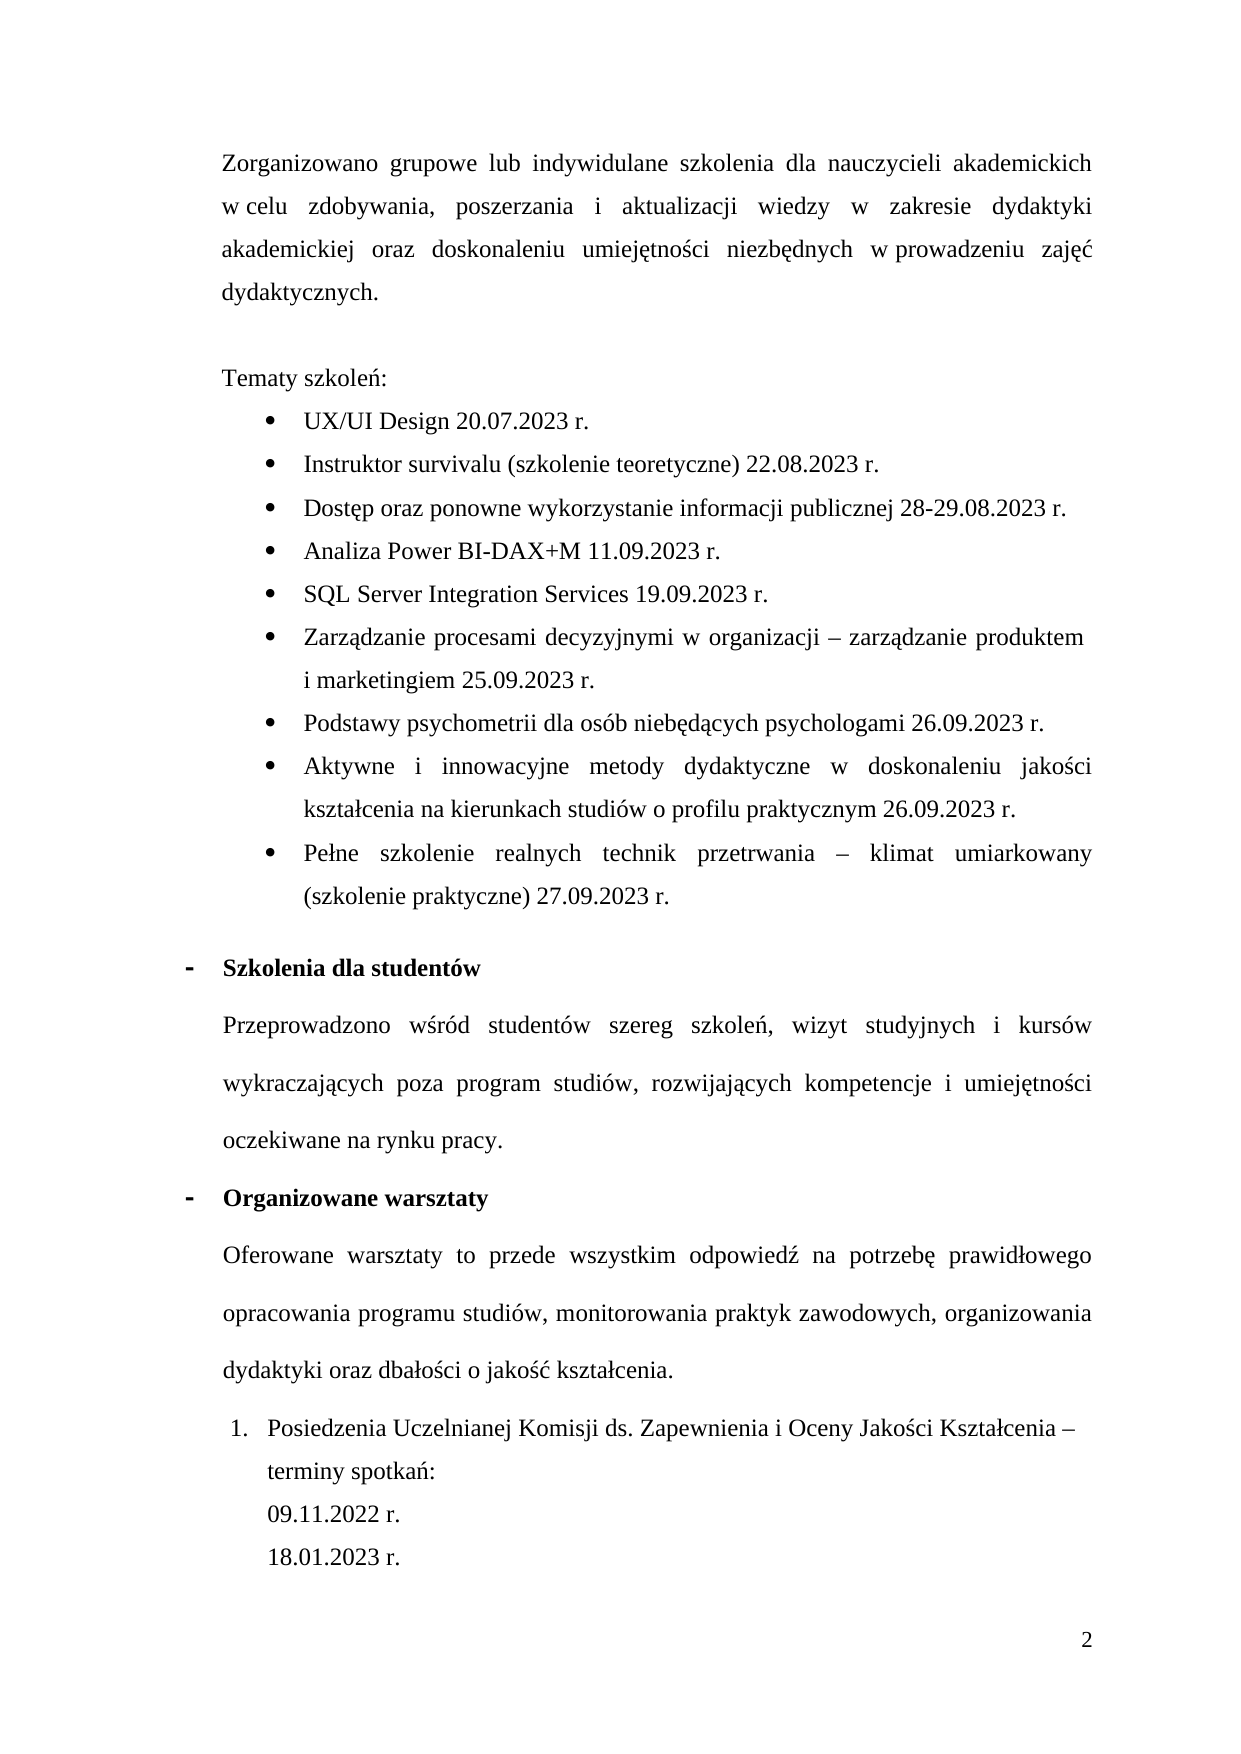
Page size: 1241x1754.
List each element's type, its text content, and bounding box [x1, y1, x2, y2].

list Zarządzanie procesami decyzyjnymi w organizacji – zarządzanie produktem i marketingiem 25.09.2023 r. [266, 622, 1093, 694]
list Pełne szkolenie realnych technik przetrwania – klimat umiarkowany (szkolenie praktyczne) 27.09.2023 r. [266, 838, 1093, 909]
list Dostęp oraz ponowne wykorzystanie informacji publicznej 28-29.08.2023 r. [266, 493, 1093, 521]
list Tematy szkoleń: [221, 363, 1093, 392]
list Przeprowadzono wśród studentów szereg szkoleń, wizyt studyjnych i kursów wykraczających poza program studiów, rozwijających kompetencje i umiejętności oczekiwane na rynku pracy. [223, 1010, 1093, 1154]
list 18.01.2023 r. [267, 1542, 1093, 1571]
list Podstawy psychometrii dla osób niebędących psychologami 26.09.2023 r. [266, 708, 1093, 737]
list Szkolenia dla studentów [185, 953, 1093, 981]
list Oferowane warsztaty to przede wszystkim odpowiedź na potrzebę prawidłowego opracowania programu studiów, monitorowania praktyk zawodowych, organizowania dydaktyki oraz dbałości o jakość kształcenia. [223, 1240, 1093, 1384]
list Analiza Power BI-DAX+M 11.09.2023 r. [266, 536, 1093, 564]
list 09.11.2022 r. [267, 1499, 1093, 1528]
list Instruktor survivalu (szkolenie teoretyczne) 22.08.2023 r. [266, 449, 1093, 478]
list Posiedzenia Uczelnianej Komisji ds. Zapewnienia i Oceny Jakości Kształcenia – terminy spotkań: [229, 1413, 1093, 1484]
list UX/UI Design 20.07.2023 r. [266, 406, 1093, 435]
list Aktywne i innowacyjne metody dydaktyczne w doskonaleniu jakości kształcenia na kierunkach studiów o profilu praktycznym 26.09.2023 r. [266, 751, 1093, 823]
list Zorganizowano grupowe lub indywidulane szkolenia dla nauczycieli akademickich w celu zdobywania, poszerzania i aktualizacji wiedzy w zakresie dydaktyki akademickiej oraz doskonaleniu umiejętności niezbędnych w prowadzeniu zajęć dydaktycznych. [221, 148, 1093, 306]
list Organizowane warsztaty [185, 1183, 1093, 1211]
list SQL Server Integration Services 19.09.2023 r. [266, 579, 1093, 608]
